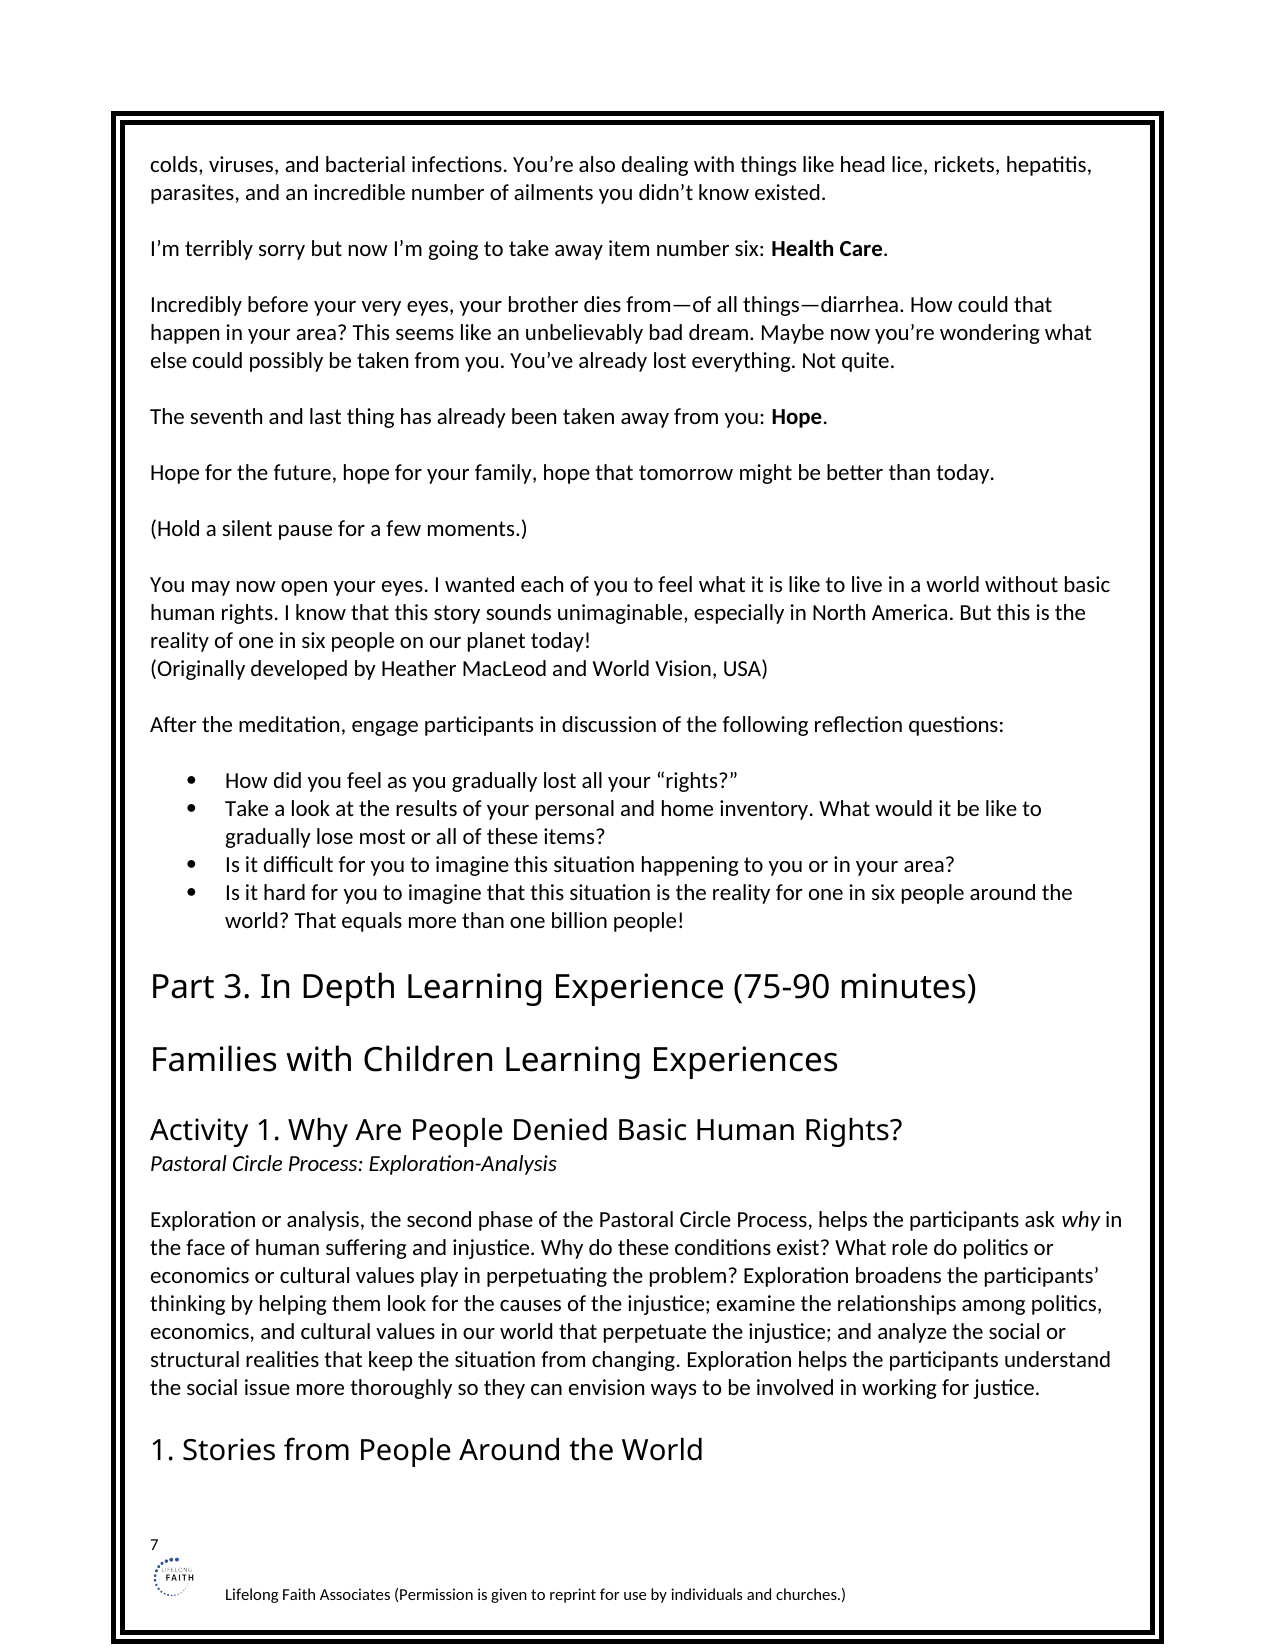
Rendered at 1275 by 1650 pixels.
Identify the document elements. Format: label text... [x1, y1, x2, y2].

text Pastoral Circle Process: Exploration-Analysis [150, 1149, 1125, 1177]
text Hope for the future, hope for your family, hope that tomorrow might be better than today. [150, 458, 1125, 486]
list How did you feel as you gradually lost all your “rights?” [187, 766, 1125, 794]
text I’m terribly sorry but now I’m going to take away item number six: Health Care. [150, 234, 1125, 262]
subtitle Families with Children Learning Experiences [150, 1036, 1125, 1081]
text Incredibly before your very eyes, your brother dies from—of all things—diarrhea. How could that happen in your area? This seems like an unbelievably bad dream. Maybe now you’re wondering what else could possibly be taken from you. You’ve already lost everything. Not quite. [150, 290, 1125, 374]
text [150, 150, 1125, 206]
text The seventh and last thing has already been taken away from you: Hope. [150, 402, 1125, 430]
list Take a look at the results of your personal and home inventory. What would it be like to gradually lose most or all of these items? [187, 794, 1125, 851]
list Is it difficult for you to imagine this situation happening to you or in your area? [187, 851, 1125, 878]
text You may now open your eyes. I wanted each of you to feel what it is like to live in a world without basic human rights. I know that this story sounds unimaginable, especially in North America. But this is the reality of one in six people on our planet today! [150, 570, 1125, 654]
subtitle Activity 1. Why Are People Denied Basic Human Rights? [150, 1109, 1125, 1149]
text (Hold a silent pause for a few moments.) [150, 514, 1125, 542]
text Exploration or analysis, the second phase of the Pastoral Circle Process, helps the participants ask why in the face of human suffering and injustice. Why do these conditions exist? What role do politics or economics or cultural values play in perpetuating the problem? Exploration broadens the participants’ thinking by helping them look for the causes of the injustice; examine the relationships among politics, economics, and cultural values in our world that perpetuate the injustice; and analyze the social or structural realities that keep the situation from changing. Exploration helps the participants understand the social issue more thoroughly so they can envision ways to be involved in working for justice. [150, 1205, 1125, 1401]
subtitle 1. Stories from People Around the World [150, 1429, 1125, 1469]
picture [150, 1554, 197, 1601]
subtitle Part 3. In Depth Learning Experience (75-90 minutes) [150, 963, 1125, 1008]
list Is it hard for you to imagine that this situation is the reality for one in six people around the world? That equals more than one billion people! [187, 878, 1125, 934]
text After the meditation, engage participants in discussion of the following reflection questions: [150, 710, 1125, 738]
text (Originally developed by Heather MacLeod and World Vision, USA) [150, 654, 1125, 682]
